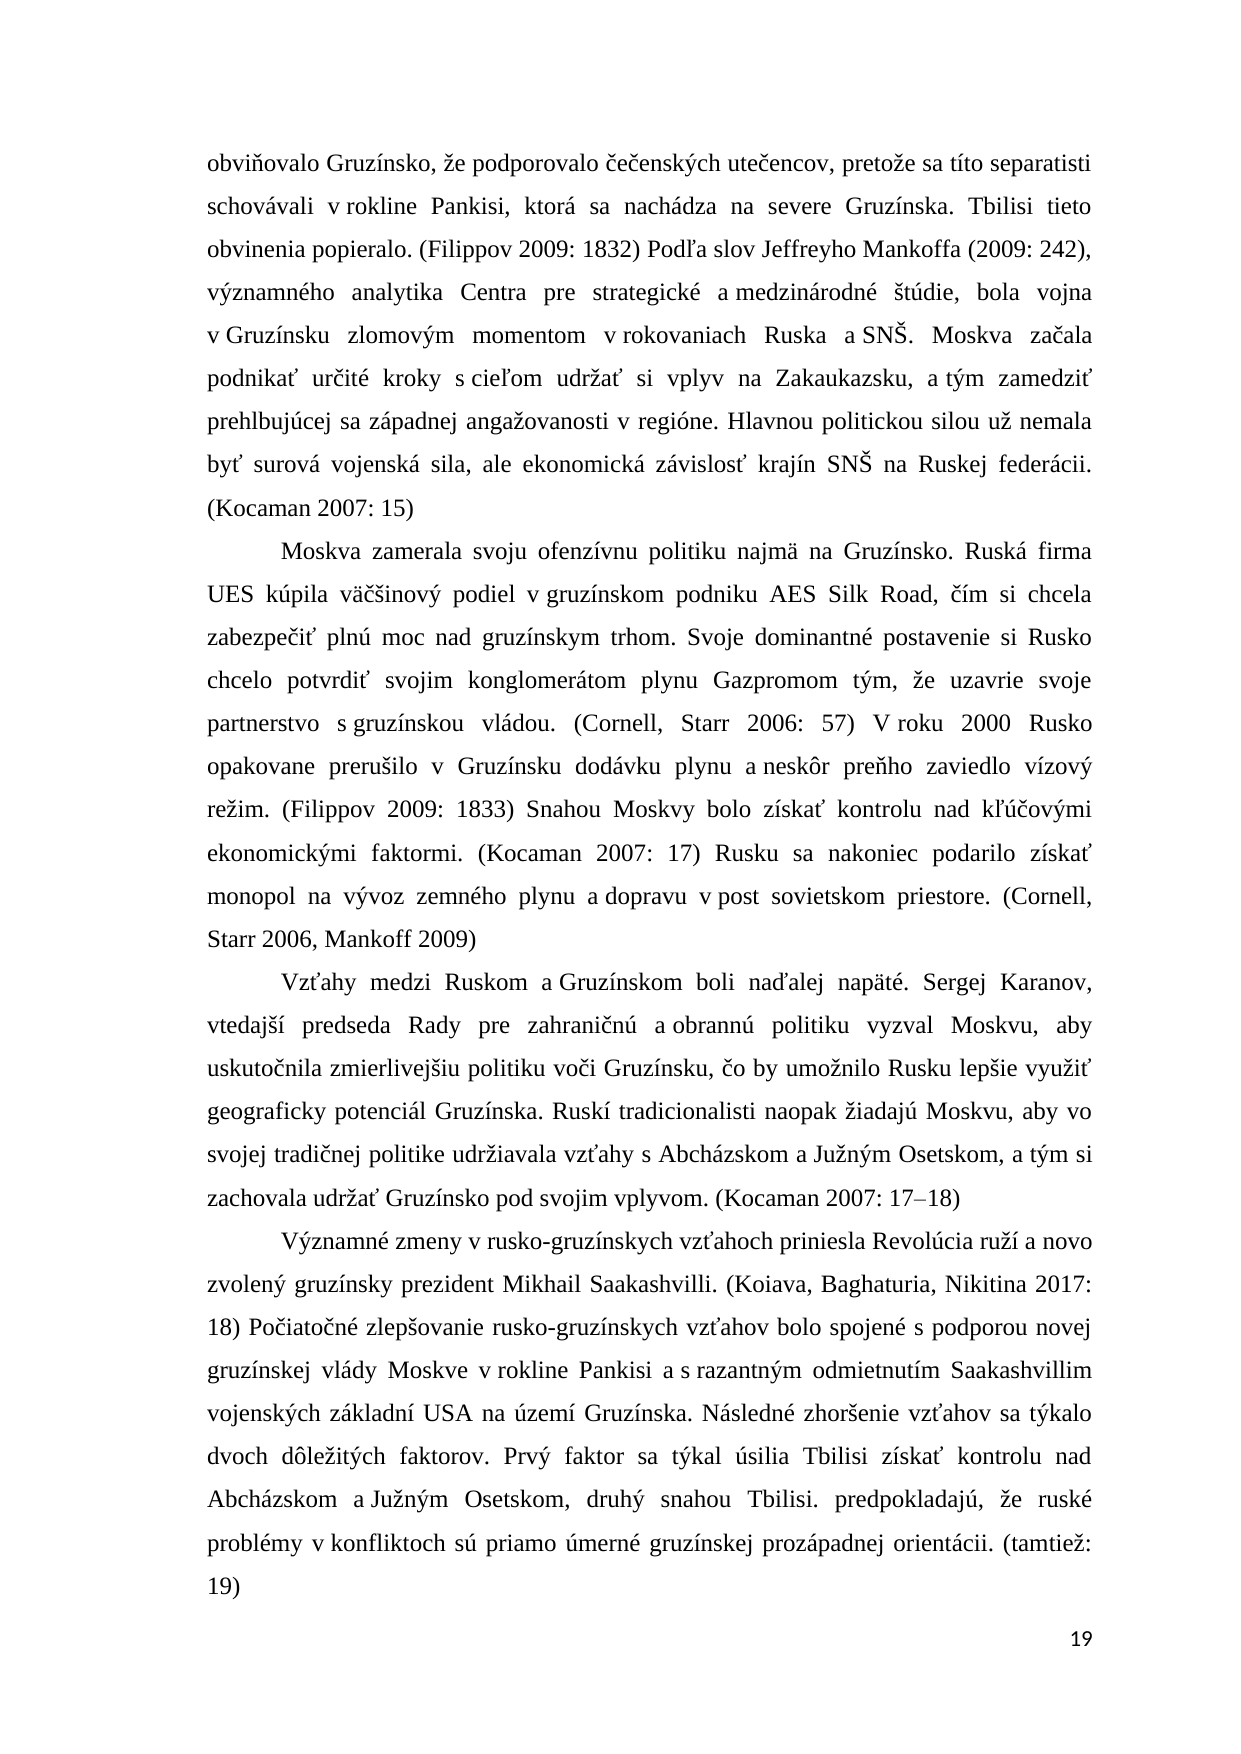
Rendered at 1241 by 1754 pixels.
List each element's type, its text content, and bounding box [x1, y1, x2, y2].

text Moskva zamerala svoju ofenzívnu politiku najmä na Gruzínsko. Ruská firma UES kúpila väčšinový podiel v gruzínskom podniku AES Silk Road, čím si chcela zabezpečiť plnú moc nad gruzínskym trhom. Svoje dominantné postavenie si Rusko chcelo potvrdiť svojim konglomerátom plynu Gazpromom tým, že uzavrie svoje partnerstvo s gruzínskou vládou. (Cornell, Starr 2006: 57) V roku 2000 Rusko opakovane prerušilo v Gruzínsku dodávku plynu a neskôr preňho zaviedlo vízový režim. (Filippov 2009: 1833) Snahou Moskvy bolo získať kontrolu nad kľúčovými ekonomickými faktormi. (Kocaman 2007: 17) Rusku sa nakoniec podarilo získať monopol na vývoz zemného plynu a dopravu v post sovietskom priestore. (Cornell, Starr 2006, Mankoff 2009) [207, 536, 1092, 953]
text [207, 148, 1092, 521]
text Vzťahy medzi Ruskom a Gruzínskom boli naďalej napäté. Sergej Karanov, vtedajší predseda Rady pre zahraničnú a obrannú politiku vyzval Moskvu, aby uskutočnila zmierlivejšiu politiku voči Gruzínsku, čo by umožnilo Rusku lepšie využiť geograficky potenciál Gruzínska. Ruskí tradicionalisti naopak žiadajú Moskvu, aby vo svojej tradičnej politike udržiavala vzťahy s Abcházskom a Južným Osetskom, a tým si zachovala udržať Gruzínsko pod svojim vplyvom. (Kocaman 2007: 17–18) [207, 967, 1092, 1211]
text Významné zmeny v rusko-gruzínskych vzťahoch priniesla Revolúcia ruží a novo zvolený gruzínsky prezident Mikhail Saakashvilli. (Koiava, Baghaturia, Nikitina 2017: 18) Počiatočné zlepšovanie rusko-gruzínskych vzťahov bolo spojené s podporou novej gruzínskej vlády Moskve v rokline Pankisi a s razantným odmietnutím Saakashvillim vojenských základní USA na území Gruzínska. Následné zhoršenie vzťahov sa týkalo dvoch dôležitých faktorov. Prvý faktor sa týkal úsilia Tbilisi získať kontrolu nad Abcházskom a Južným Osetskom, druhý snahou Tbilisi. predpokladajú, že ruské problémy v konfliktoch sú priamo úmerné gruzínskej prozápadnej orientácii. (tamtiež: 19) [207, 1226, 1092, 1599]
